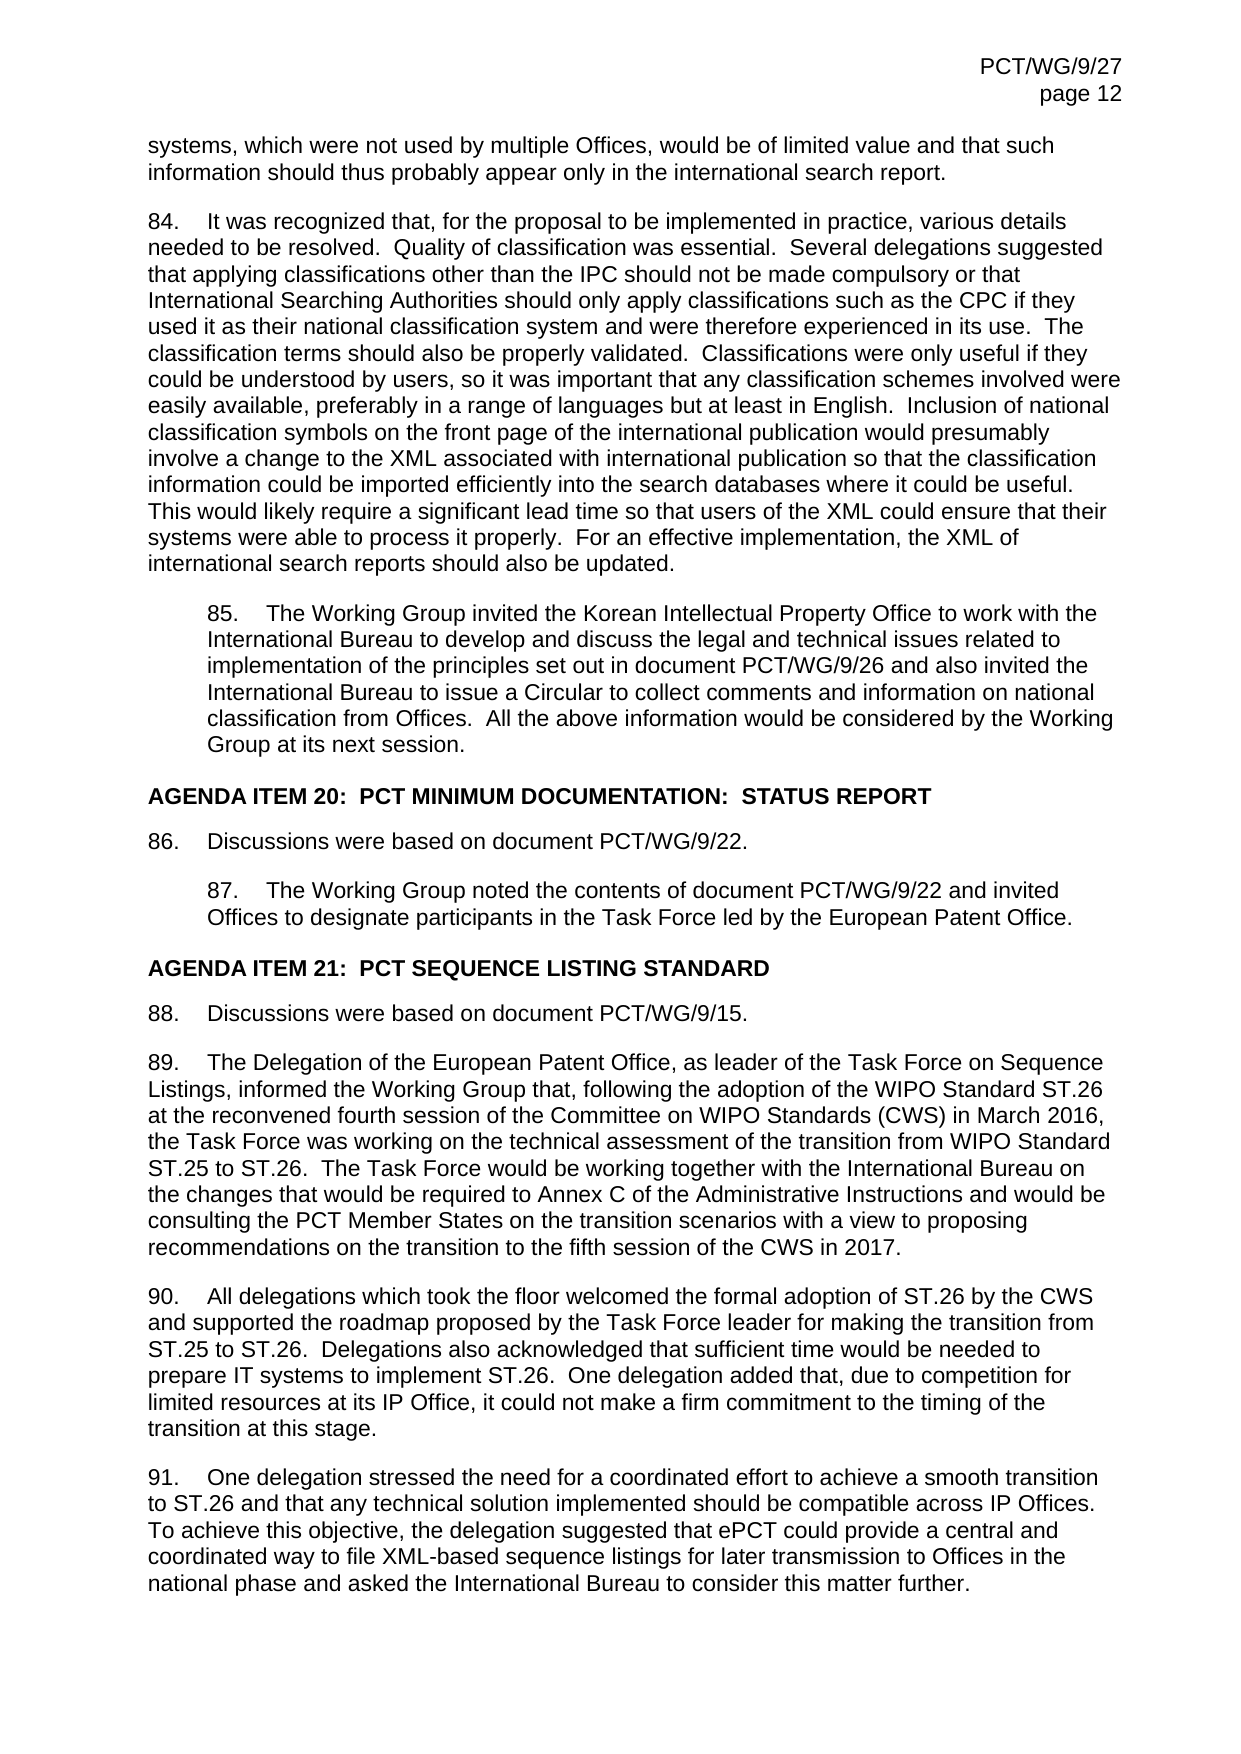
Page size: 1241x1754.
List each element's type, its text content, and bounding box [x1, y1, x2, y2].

text It was recognized that, for the proposal to be implemented in practice, various details needed to be resolved. Quality of classification was essential. Several delegations suggested that applying classifications other than the IPC should not be made compulsory or that International Searching Authorities should only apply classifications such as the CPC if they used it as their national classification system and were therefore experienced in its use. The classification terms should also be properly validated. Classifications were only useful if they could be understood by users, so it was important that any classification schemes involved were easily available, preferably in a range of languages but at least in English. Inclusion of national classification symbols on the front page of the international publication would presumably involve a change to the XML associated with international publication so that the classification information could be imported efficiently into the search databases where it could be useful. This would likely require a significant lead time so that users of the XML could ensure that their systems were able to process it properly. For an effective implementation, the XML of international search reports should also be updated. [148, 208, 1122, 577]
text Discussions were based on document PCT/WG/9/15. [148, 1000, 1122, 1026]
text All delegations which took the floor welcomed the formal adoption of ST.26 by the CWS and supported the roadmap proposed by the Task Force leader for making the transition from ST.25 to ST.26. Delegations also acknowledged that sufficient time would be needed to prepare IT systems to implement ST.26. One delegation added that, due to competition for limited resources at its IP Office, it could not make a firm commitment to the timing of the transition at this stage. [148, 1283, 1122, 1441]
text One delegation stressed the need for a coordinated effort to achieve a smooth transition to ST.26 and that any technical solution implemented should be compatible across IP Offices. To achieve this objective, the delegation suggested that ePCT could provide a central and coordinated way to file XML-based sequence listings for later transmission to Offices in the national phase and asked the International Bureau to consider this matter further. [148, 1464, 1122, 1596]
text The Working Group noted the contents of document PCT/WG/9/22 and invited Offices to designate participants in the Task Force led by the European Patent Office. [207, 877, 1122, 930]
subtitle Agenda item 21: PCT Sequence Listing Standard [148, 955, 1122, 981]
subtitle Agenda item 20: PCT Minimum Documentation: Status Report [148, 783, 1122, 809]
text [148, 132, 1122, 185]
text The Delegation of the European Patent Office, as leader of the Task Force on Sequence Listings, informed the Working Group that, following the adoption of the WIPO Standard ST.26 at the reconvened fourth session of the Committee on WIPO Standards (CWS) in March 2016, the Task Force was working on the technical assessment of the transition from WIPO Standard ST.25 to ST.26. The Task Force would be working together with the International Bureau on the changes that would be required to Annex C of the Administrative Instructions and would be consulting the PCT Member States on the transition scenarios with a view to proposing recommendations on the transition to the fifth session of the CWS in 2017. [148, 1049, 1122, 1260]
text The Working Group invited the Korean Intellectual Property Office to work with the International Bureau to develop and discuss the legal and technical issues related to implementation of the principles set out in document PCT/WG/9/26 and also invited the International Bureau to issue a Circular to collect comments and information on national classification from Offices. All the above information would be considered by the Working Group at its next session. [207, 600, 1122, 758]
text Discussions were based on document PCT/WG/9/22. [148, 828, 1122, 854]
